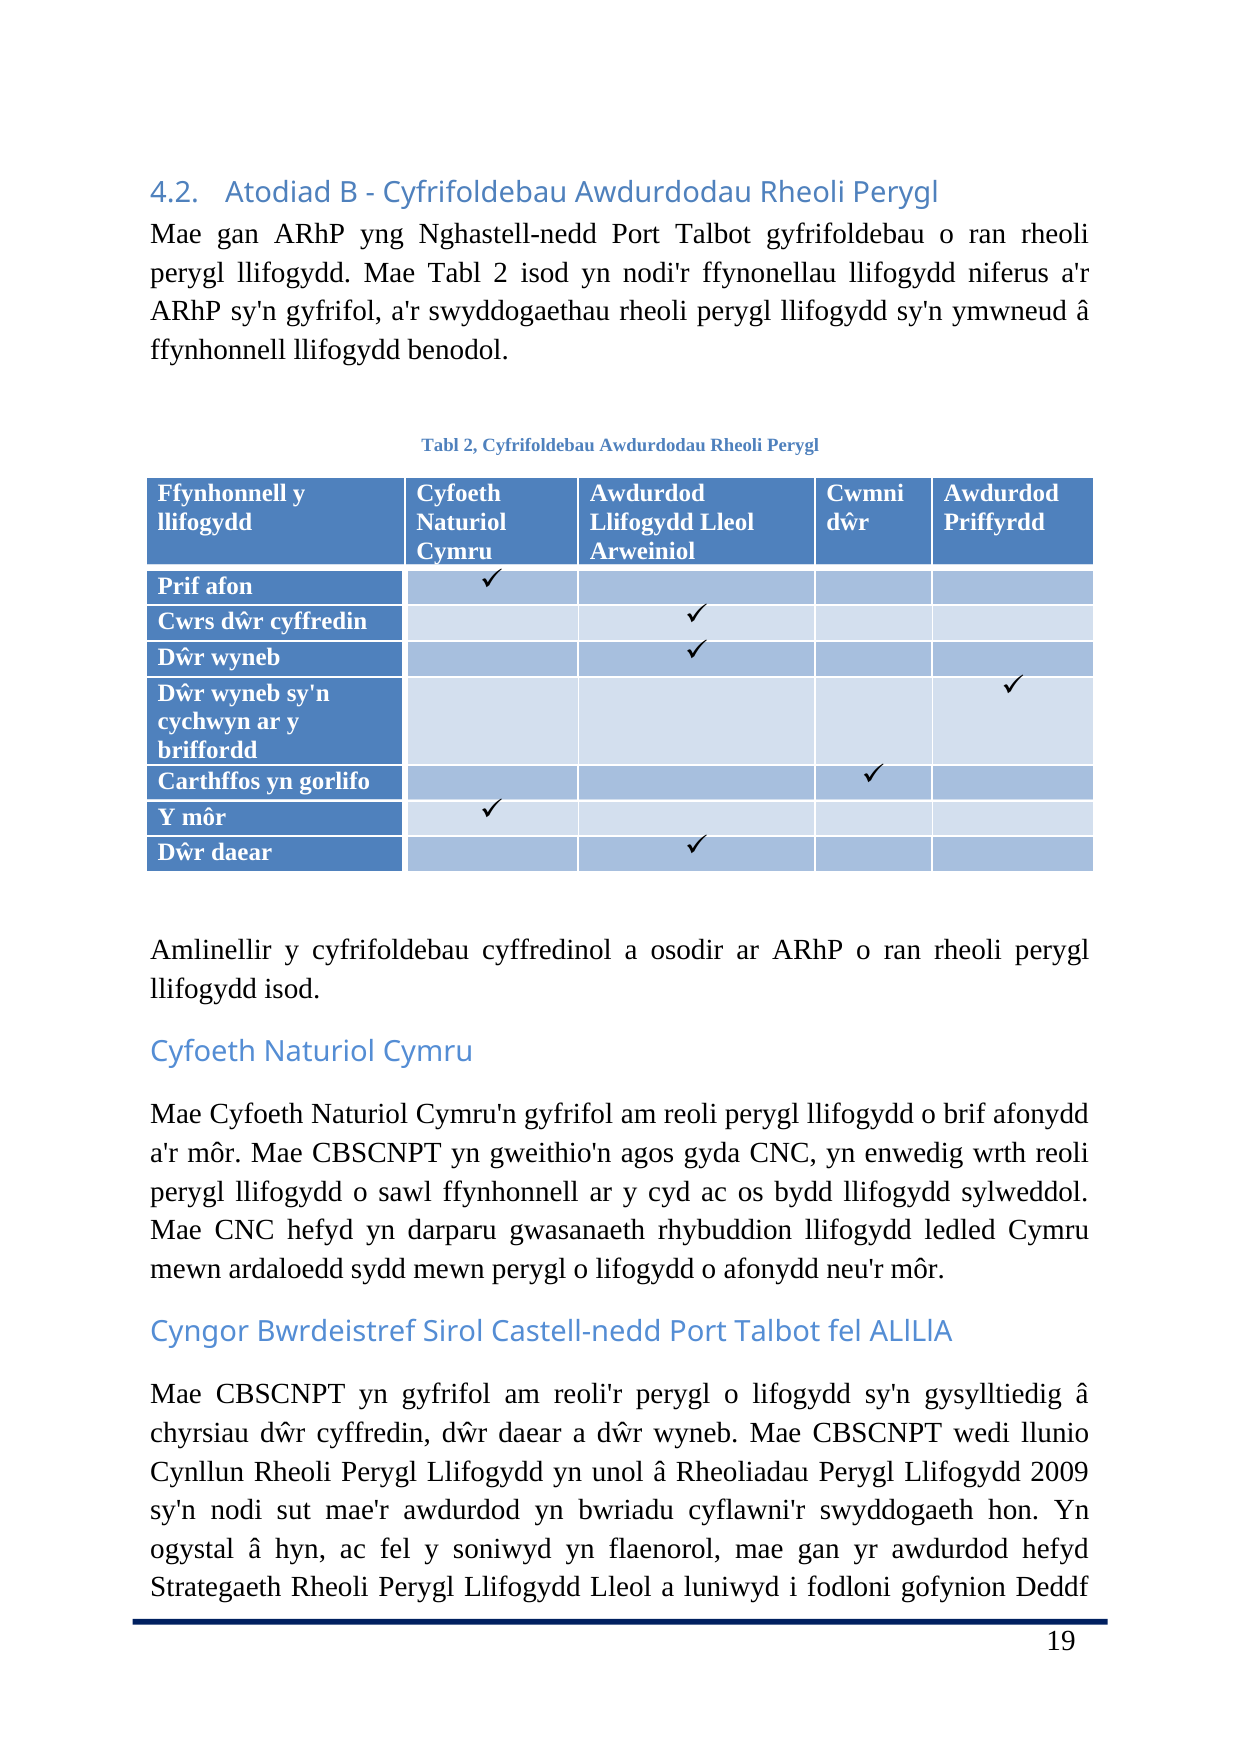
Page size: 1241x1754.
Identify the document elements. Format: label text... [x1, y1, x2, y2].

table_header Cyfoeth Naturiol Cymru [406, 478, 577, 564]
table_cell [579, 606, 814, 640]
table_cell [408, 766, 577, 799]
table_cell Cwrs dŵr cyffredin [147, 606, 402, 640]
table_cell [816, 766, 931, 799]
table_cell [816, 642, 931, 676]
text Tabl 2, Cyfrifoldebau Awdurdodau Rheoli Perygl [150, 434, 1090, 455]
table_header Awdurdod Llifogydd Lleol Arweiniol [579, 478, 814, 564]
table_cell [579, 678, 814, 764]
table_cell Carthffos yn gorlifo [147, 766, 402, 799]
table_cell Dŵr wyneb sy'n cychwyn ar y briffordd [147, 678, 402, 764]
table_cell [408, 837, 577, 871]
text Amlinellir y cyfrifoldebau cyffredinol a osodir ar ARhP o ran rheoli perygl llifogydd isod. [150, 932, 1090, 1004]
table_cell [933, 802, 1093, 835]
table_cell [933, 642, 1093, 676]
table_cell [816, 837, 931, 871]
table_header Ffynhonnell y llifogydd [147, 478, 404, 564]
text Mae Cyfoeth Naturiol Cymru'n gyfrifol am reoli perygl llifogydd o brif afonydd a'r môr. Mae CBSCNPT yn gweithio'n agos gyda CNC, yn enwedig wrth reoli perygl llifogydd o sawl ffynhonnell ar y cyd ac os bydd llifogydd sylweddol. Mae CNC hefyd yn darparu gwasanaeth rhybuddion llifogydd ledled Cymru mewn ardaloedd sydd mewn perygl o lifogydd o afonydd neu'r môr. [150, 1097, 1090, 1284]
table_cell [408, 642, 577, 676]
table_cell [408, 606, 578, 640]
table_cell [408, 571, 577, 604]
table_cell [933, 571, 1093, 604]
table_cell [408, 678, 578, 764]
text Cyngor Bwrdeistref Sirol Castell-nedd Port Talbot fel ALlLlA [150, 1310, 1090, 1350]
table_cell [933, 606, 1093, 640]
table_cell [579, 571, 814, 604]
table_cell [816, 678, 932, 764]
table_cell [816, 606, 932, 640]
table_cell [933, 678, 1093, 764]
text Mae gan ARhP yng Nghastell-nedd Port Talbot gyfrifoldebau o ran rheoli perygl llifogydd. Mae Tabl 2 isod yn nodi'r ffynonellau llifogydd niferus a'r ARhP sy'n gyfrifol, a'r swyddogaethau rheoli perygl llifogydd sy'n ymwneud â ffynhonnell llifogydd benodol. [150, 216, 1090, 366]
table_header Awdurdod Priffyrdd [933, 478, 1093, 564]
table_header Cwmni dŵr [816, 478, 931, 564]
table_cell Dŵr wyneb [147, 642, 402, 676]
table_cell [579, 766, 814, 799]
table_cell [933, 766, 1093, 799]
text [150, 1377, 1090, 1603]
table_cell [933, 837, 1093, 871]
table_cell [408, 802, 578, 835]
table_cell Dŵr daear [147, 837, 402, 871]
table_cell [579, 837, 814, 871]
table_cell [579, 802, 814, 835]
subtitle Atodiad B - Cyfrifoldebau Awdurdodau Rheoli Perygl [150, 171, 1090, 211]
table_cell [816, 571, 931, 604]
table_cell Y môr [147, 802, 402, 835]
table_cell Prif afon [147, 571, 402, 604]
table_cell [816, 802, 932, 835]
table_cell [579, 642, 814, 676]
text Cyfoeth Naturiol Cymru [150, 1030, 1090, 1070]
